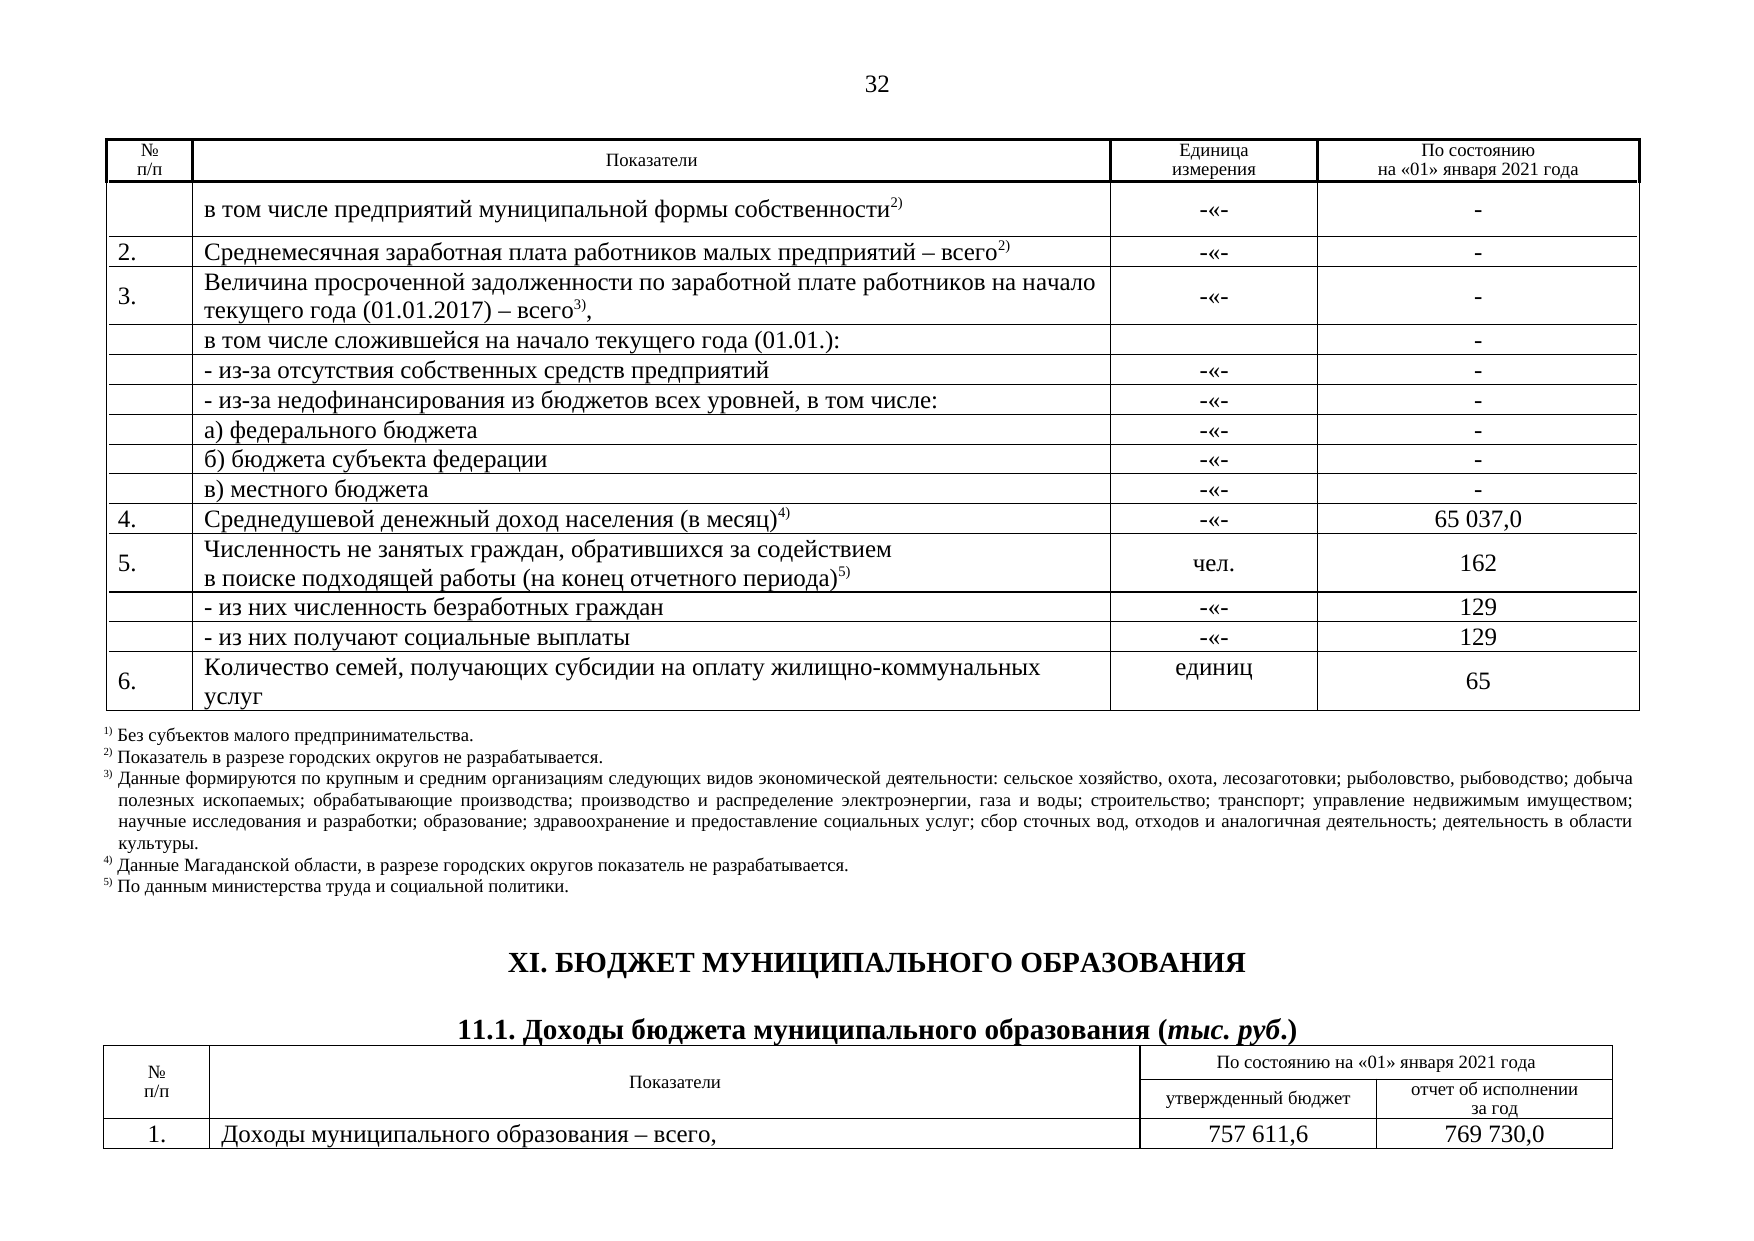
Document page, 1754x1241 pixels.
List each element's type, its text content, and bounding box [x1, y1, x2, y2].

table_cell единиц [1111, 652, 1317, 709]
table_header Единица измерения [1112, 141, 1316, 180]
table_cell а) федерального бюджета [193, 415, 1110, 443]
table_cell -«- [1111, 415, 1317, 443]
table_cell - [1318, 180, 1639, 236]
table_cell Величина просроченной задолженности по заработной плате работников на начало текущего года (01.01.2017) – всего3), [193, 267, 1110, 324]
text 3) Данные формируются по крупным и средним организациям следующих видов экономической деятельности: сельское хозяйство, охота, лесозаготовки; рыболовство, рыбоводство; добыча полезных ископаемых; обрабатывающие производства; производство и распределение электроэнергии, газа и воды; строительство; транспорт; управление недвижимым имуществом; научные исследования и разработки; образование; здравоохранение и предоставление социальных услуг; сбор сточных вод, отходов и аналогичная деятельность; деятельность в области культуры. [103, 767, 1636, 853]
table_cell - [1318, 236, 1639, 266]
table_cell чел. [1111, 534, 1317, 591]
table_cell - [1318, 354, 1639, 384]
table_cell 5. [107, 533, 192, 591]
table_cell -«- [1111, 593, 1317, 621]
table_cell - [1318, 266, 1639, 324]
table_cell [107, 473, 192, 503]
table_cell - [1318, 444, 1639, 473]
table_cell [107, 414, 192, 443]
table_cell [107, 354, 192, 384]
table_cell -«- [1111, 237, 1317, 266]
table_cell [107, 621, 192, 651]
text XI. БЮДЖЕТ МУНИЦИПАЛЬНОГО ОБРАЗОВАНИЯ [118, 945, 1636, 978]
table_cell [107, 180, 192, 236]
table_cell 1. [104, 1119, 209, 1148]
table_cell - [1318, 384, 1639, 414]
table_cell -«- [1111, 267, 1317, 324]
table_cell - из них численность безработных граждан [193, 593, 1110, 621]
table_header По состоянию на «01» января 2021 года [1141, 1046, 1612, 1078]
table_cell 757 611,6 [1141, 1119, 1376, 1148]
table_cell Численность не занятых граждан, обратившихся за содействием в поиске подходящей работы (на конец отчетного периода)5) [193, 534, 1110, 591]
text 2) Показатель в разрезе городских округов не разрабатывается. [103, 746, 1636, 767]
table_cell - из-за отсутствия собственных средств предприятий [193, 355, 1110, 384]
table_cell -«- [1111, 385, 1317, 414]
table_cell Среднедушевой денежный доход населения (в месяц)4) [193, 504, 1110, 533]
table_cell -«- [1111, 504, 1317, 533]
table_cell Количество семей, получающих субсидии на оплату жилищно-коммунальных услуг [193, 652, 1110, 709]
table_header № п/п [108, 141, 191, 180]
table_cell в) местного бюджета [193, 474, 1110, 503]
table_cell 129 [1318, 621, 1639, 651]
table_cell б) бюджета субъекта федерации [193, 445, 1110, 473]
table_cell [107, 324, 192, 354]
table_cell Среднемесячная заработная плата работников малых предприятий – всего2) [193, 237, 1110, 266]
table_header № п/п [104, 1046, 209, 1118]
table_cell 129 [1318, 591, 1639, 621]
table_cell 3. [107, 266, 192, 324]
table_cell в том числе предприятий муниципальной формы собственности2) [193, 183, 1110, 236]
table_cell -«- [1111, 474, 1317, 503]
table_cell 65 037,0 [1318, 503, 1639, 533]
table_cell -«- [1111, 445, 1317, 473]
table_cell в том числе сложившейся на начало текущего года (01.01.): [193, 325, 1110, 354]
table_header Показатели [194, 141, 1109, 180]
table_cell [210, 1119, 1139, 1148]
table_cell - из-за недофинансирования из бюджетов всех уровней, в том числе: [193, 385, 1110, 414]
table_cell -«- [1111, 622, 1317, 651]
table_cell отчет об исполнении за год [1377, 1080, 1612, 1118]
table_cell 162 [1318, 533, 1639, 591]
text 5) По данным министерства труда и социальной политики. [103, 875, 1636, 897]
table_cell утвержденный бюджет [1141, 1080, 1376, 1118]
table_cell - [1318, 473, 1639, 503]
table_cell [107, 384, 192, 414]
table_cell 65 [1318, 651, 1639, 709]
table_cell -«- [1111, 183, 1317, 236]
table_cell [1111, 325, 1317, 354]
text 11.1. Доходы бюджета муниципального образования (тыс. руб.) [118, 1012, 1636, 1045]
text 1) Без субъектов малого предпринимательства. [103, 724, 1636, 746]
table_header Показатели [210, 1046, 1139, 1118]
table_cell 769 730,0 [1377, 1119, 1612, 1148]
table_cell - [1318, 324, 1639, 354]
table_cell -«- [1111, 355, 1317, 384]
table_cell 4. [107, 503, 192, 533]
table_header По состоянию на «01» января 2021 года [1319, 141, 1638, 180]
table_cell [107, 444, 192, 473]
table_cell 6. [107, 651, 192, 709]
table_cell 2. [107, 236, 192, 266]
text 4) Данные Магаданской области, в разрезе городских округов показатель не разрабатывается. [103, 853, 1636, 875]
table_cell - [1318, 414, 1639, 443]
table_cell - из них получают социальные выплаты [193, 622, 1110, 651]
table_cell [107, 591, 192, 621]
